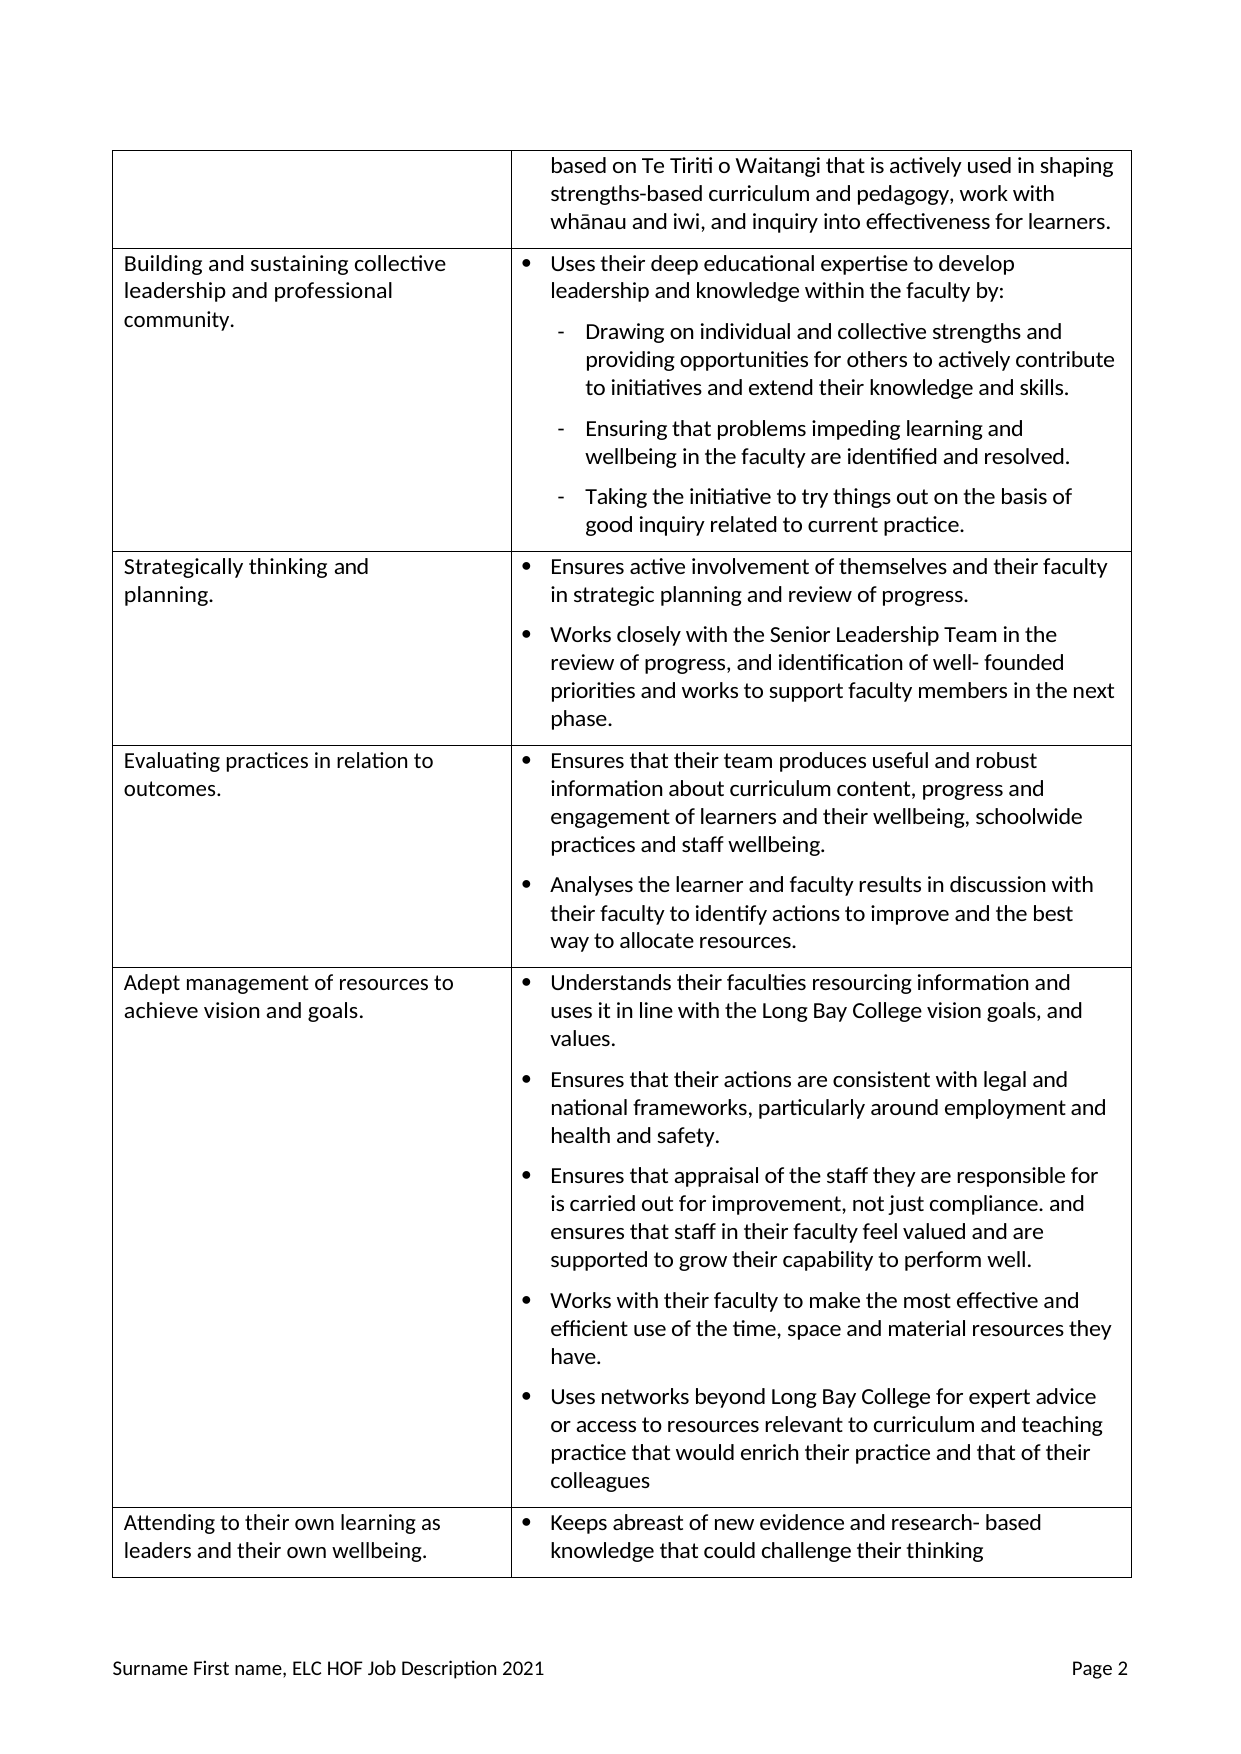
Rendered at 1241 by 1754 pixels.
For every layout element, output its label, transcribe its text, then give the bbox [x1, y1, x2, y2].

table_cell Adept management of resources to achieve vision and goals. [113, 968, 511, 1507]
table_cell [113, 151, 511, 248]
table_cell Ensures that their team produces useful and robust information about curriculum content, progress and engagement of learners and their wellbeing, schoolwide practices and staff wellbeing. Analyses the learner and faculty results in discussion with their faculty to identify actions to improve and the best way to allocate resources. [512, 746, 1131, 967]
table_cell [113, 1508, 511, 1577]
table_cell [512, 151, 1131, 248]
table_cell Understands their faculties resourcing information and uses it in line with the Long Bay College vision goals, and values. Ensures that their actions are consistent with legal and national frameworks, particularly around employment and health and safety. Ensures that appraisal of the staff they are responsible for is carried out for improvement, not just compliance. and ensures that staff in their faculty feel valued and are supported to grow their capability to perform well. Works with their faculty to make the most effective and efficient use of the time, space and material resources they have. Uses networks beyond Long Bay College for expert advice or access to resources relevant to curriculum and teaching practice that would enrich their practice and that of their colleagues [512, 968, 1131, 1507]
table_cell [512, 1508, 1131, 1577]
table_cell Uses their deep educational expertise to develop leadership and knowledge within the faculty by: Drawing on individual and collective strengths and providing opportunities for others to actively contribute to initiatives and extend their knowledge and skills. Ensuring that problems impeding learning and wellbeing in the faculty are identified and resolved. Taking the initiative to try things out on the basis of good inquiry related to current practice. [512, 249, 1131, 551]
table_cell Ensures active involvement of themselves and their faculty in strategic planning and review of progress. Works closely with the Senior Leadership Team in the review of progress, and identification of well- founded priorities and works to support faculty members in the next phase. [512, 552, 1131, 745]
table_cell Building and sustaining collective leadership and professional community. [113, 249, 511, 551]
table_cell Evaluating practices in relation to outcomes. [113, 746, 511, 967]
table_cell Strategically thinking and planning. [113, 552, 511, 745]
